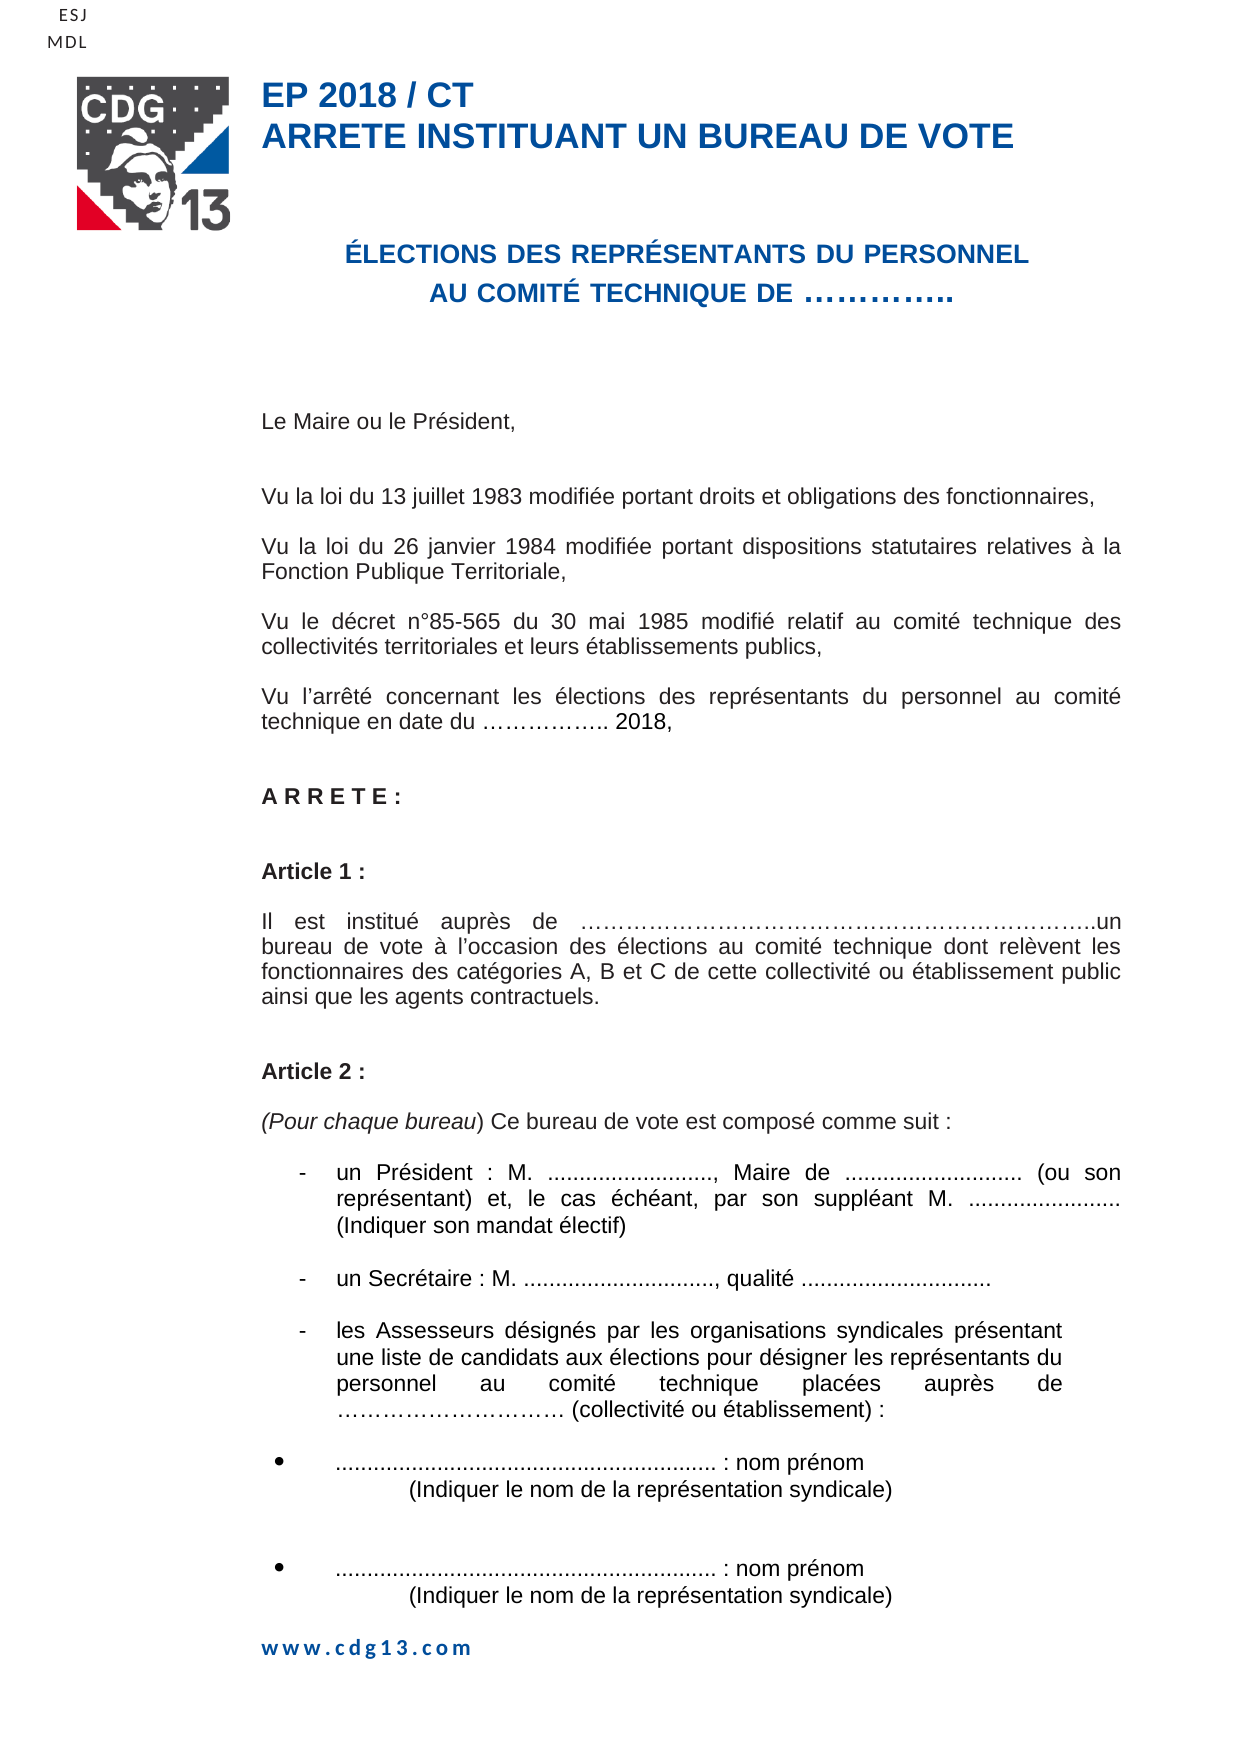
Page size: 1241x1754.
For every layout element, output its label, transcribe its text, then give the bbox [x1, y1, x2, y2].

text Vu la loi du 13 juillet 1983 modifiée portant droits et obligations des fonctionnaires, [261, 484, 1122, 509]
list ............................................................ : nom prénom [261, 1449, 1122, 1476]
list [261, 1555, 1122, 1582]
text Vu l’arrêté concernant les élections des représentants du personnel au comité technique en date du …………….. 2018, [261, 684, 1122, 734]
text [261, 1476, 1122, 1502]
text élections des représentants du personnel au comité technique de ………….. [261, 232, 1122, 309]
text Vu le décret n°85-565 du 30 mai 1985 modifié relatif au comité technique des collectivités territoriales et leurs établissements publics, [261, 609, 1122, 659]
text Vu la loi du 26 janvier 1984 modifiée portant dispositions statutaires relatives à la Fonction Publique Territoriale, [261, 534, 1122, 584]
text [261, 1582, 1122, 1608]
list les Assesseurs désignés par les organisations syndicales présentant une liste de candidats aux élections pour désigner les représentants du personnel au comité technique placées auprès de ………………………… (collectivité ou établissement) : [298, 1317, 1063, 1423]
picture [76, 76, 231, 231]
list un Secrétaire : M. .............................., qualité .............................. [298, 1264, 1122, 1291]
text Il est institué auprès de …………………………………………………………..un bureau de vote à l’occasion des élections au comité technique dont relèvent les fonctionnaires des catégories A, B et C de cette collectivité ou établissement public ainsi que les agents contractuels. [261, 909, 1122, 1009]
text Article 1 : [261, 859, 1122, 884]
text Article 2 : [261, 1059, 1122, 1084]
text (Pour chaque bureau) Ce bureau de vote est composé comme suit : [261, 1109, 1122, 1134]
text Le Maire ou le Président, [261, 409, 1122, 434]
text A R R E T E : [261, 784, 1122, 809]
list un Président : M. .........................., Maire de ............................ (ou son représentant) et, le cas échéant, par son suppléant M. ........................ (Indiquer son mandat électif) [298, 1159, 1122, 1238]
